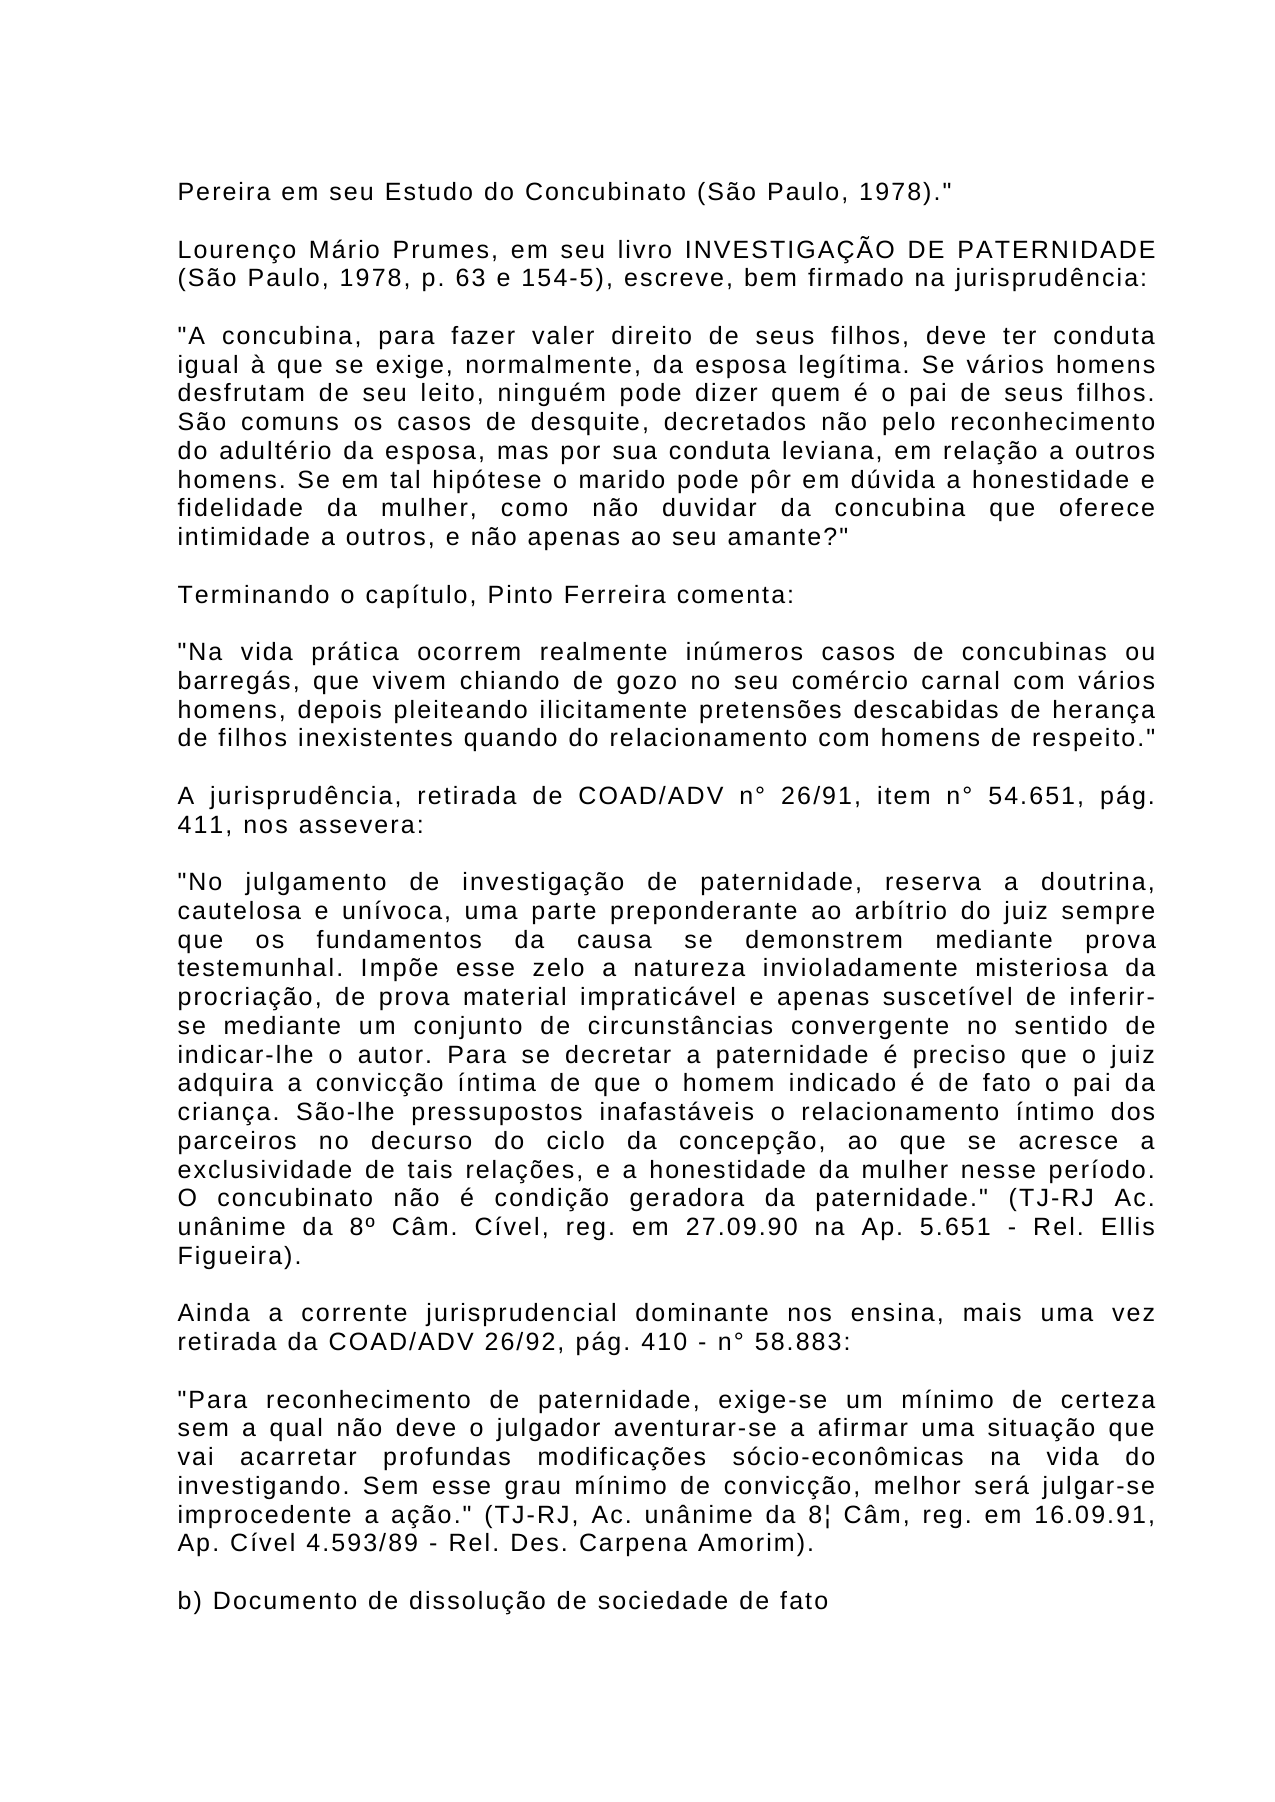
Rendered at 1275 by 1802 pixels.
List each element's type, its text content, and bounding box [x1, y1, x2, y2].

text Terminando o capítulo, Pinto Ferreira comenta: [177, 580, 1157, 608]
text Ainda a corrente jurisprudencial dominante nos ensina, mais uma vez retirada da COAD/ADV 26/92, pág. 410 - n° 58.883: [177, 1298, 1157, 1356]
text "No julgamento de investigação de paternidade, reserva a doutrina, cautelosa e unívoca, uma parte preponderante ao arbítrio do juiz sempre que os fundamentos da causa se demonstrem mediante prova testemunhal. Impõe esse zelo a natureza invioladamente misteriosa da procriação, de prova material impraticável e apenas suscetível de inferir-se mediante um conjunto de circunstâncias convergente no sentido de indicar-lhe o autor. Para se decretar a paternidade é preciso que o juiz adquira a convicção íntima de que o homem indicado é de fato o pai da criança. São-lhe pressupostos inafastáveis o relacionamento íntimo dos parceiros no decurso do ciclo da concepção, ao que se acresce a exclusividade de tais relações, e a honestidade da mulher nesse período. O concubinato não é condição geradora da paternidade." (TJ-RJ Ac. unânime da 8º Câm. Cível, reg. em 27.09.90 na Ap. 5.651 - Rel. Ellis Figueira). [177, 867, 1157, 1270]
text A jurisprudência, retirada de COAD/ADV n° 26/91, item n° 54.651, pág. 411, nos assevera: [177, 781, 1157, 838]
text Lourenço Mário Prumes, em seu livro INVESTIGAÇÃO DE PATERNIDADE (São Paulo, 1978, p. 63 e 154-5), escreve, bem firmado na jurisprudência: [177, 235, 1157, 292]
text "Na vida prática ocorrem realmente inúmeros casos de concubinas ou barregás, que vivem chiando de gozo no seu comércio carnal com vários homens, depois pleiteando ilicitamente pretensões descabidas de herança de filhos inexistentes quando do relacionamento com homens de respeito." [177, 637, 1157, 752]
text b) Documento de dissolução de sociedade de fato [177, 1586, 1157, 1615]
text "A concubina, para fazer valer direito de seus filhos, deve ter conduta igual à que se exige, normalmente, da esposa legítima. Se vários homens desfrutam de seu leito, ninguém pode dizer quem é o pai de seus filhos. São comuns os casos de desquite, decretados não pelo reconhecimento do adultério da esposa, mas por sua conduta leviana, em relação a outros homens. Se em tal hipótese o marido pode pôr em dúvida a honestidade e fidelidade da mulher, como não duvidar da concubina que oferece intimidade a outros, e não apenas ao seu amante?" [177, 321, 1157, 551]
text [177, 177, 1157, 206]
text "Para reconhecimento de paternidade, exige-se um mínimo de certeza sem a qual não deve o julgador aventurar-se a afirmar uma situação que vai acarretar profundas modificações sócio-econômicas na vida do investigando. Sem esse grau mínimo de convicção, melhor será julgar-se improcedente a ação." (TJ-RJ, Ac. unânime da 8¦ Câm, reg. em 16.09.91, Ap. Cível 4.593/89 - Rel. Des. Carpena Amorim). [177, 1385, 1157, 1557]
